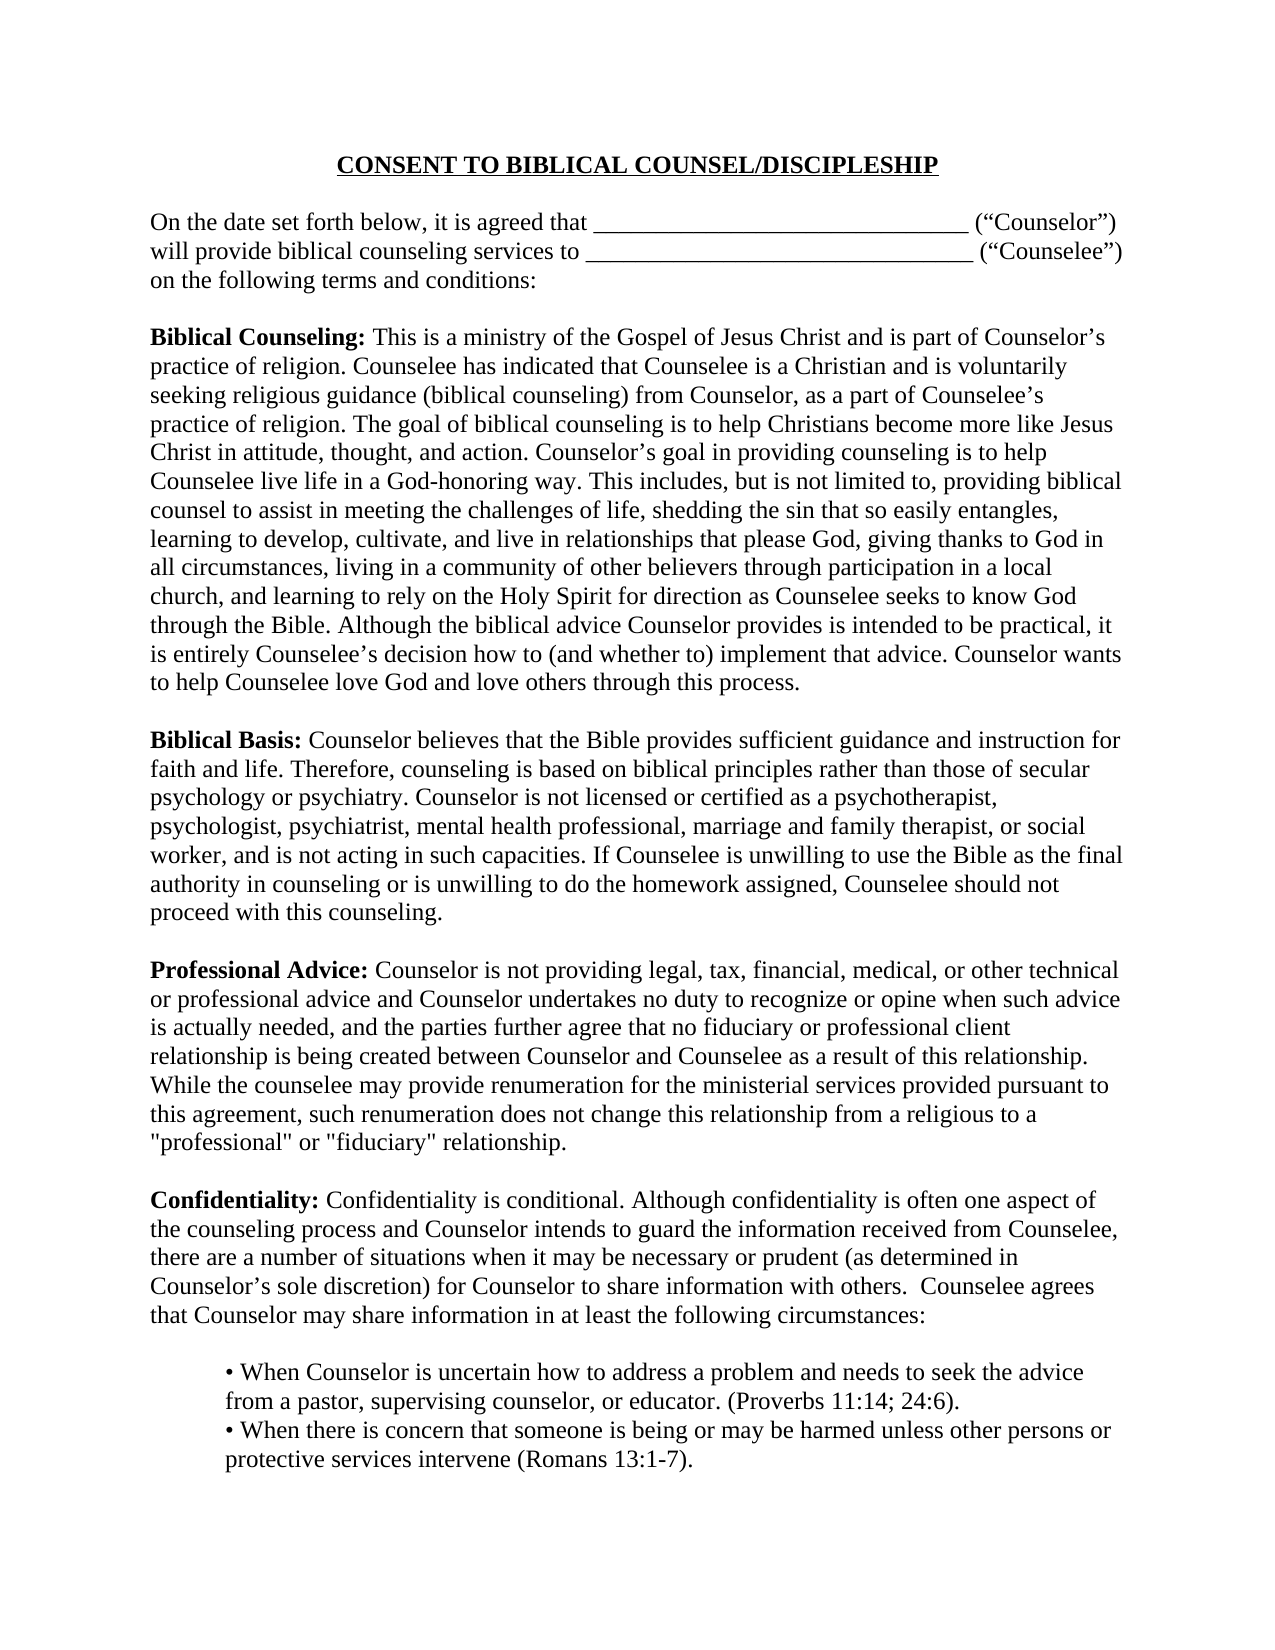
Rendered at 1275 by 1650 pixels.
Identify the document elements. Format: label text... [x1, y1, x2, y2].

text Confidentiality: Confidentiality is conditional. Although confidentiality is often one aspect of the counseling process and Counselor intends to guard the information received from Counselee, there are a number of situations when it may be necessary or prudent (as determined in Counselor’s sole discretion) for Counselor to share information with others. Counselee agrees that Counselor may share information in at least the following circumstances: [150, 1185, 1125, 1329]
text • When there is concern that someone is being or may be harmed unless other persons or protective services intervene (Romans 13:1-7). [225, 1415, 1125, 1472]
text • When Counselor is uncertain how to address a problem and needs to seek the advice from a pastor, supervising counselor, or educator. (Proverbs 11:14; 24:6). [225, 1357, 1125, 1415]
text Biblical Counseling: This is a ministry of the Gospel of Jesus Christ and is part of Counselor’s practice of religion. Counselee has indicated that Counselee is a Christian and is voluntarily seeking religious guidance (biblical counseling) from Counselor, as a part of Counselee’s practice of religion. The goal of biblical counseling is to help Christians become more like Jesus Christ in attitude, thought, and action. Counselor’s goal in providing counseling is to help Counselee live life in a God-honoring way. This includes, but is not limited to, providing biblical counsel to assist in meeting the challenges of life, shedding the sin that so easily entangles, learning to develop, cultivate, and live in relationships that please God, giving thanks to God in all circumstances, living in a community of other believers through participation in a local church, and learning to rely on the Holy Spirit for direction as Counselee seeks to know God through the Bible. Although the biblical advice Counselor provides is intended to be practical, it is entirely Counselee’s decision how to (and whether to) implement that advice. Counselor wants to help Counselee love God and love others through this process. [150, 322, 1125, 696]
text Professional Advice: Counselor is not providing legal, tax, financial, medical, or other technical or professional advice and Counselor undertakes no duty to recognize or opine when such advice is actually needed, and the parties further agree that no fiduciary or professional client relationship is being created between Counselor and Counselee as a result of this relationship. While the counselee may provide renumeration for the ministerial services provided pursuant to this agreement, such renumeration does not change this relationship from a religious to a "professional" or "fiduciary" relationship. [150, 955, 1125, 1156]
text CONSENT TO BIBLICAL COUNSEL/DISCIPLESHIP [56, 150, 1219, 179]
text Biblical Basis: Counselor believes that the Bible provides sufficient guidance and instruction for faith and life. Therefore, counseling is based on biblical principles rather than those of secular psychology or psychiatry. Counselor is not licensed or certified as a psychotherapist, psychologist, psychiatrist, mental health professional, marriage and family therapist, or social worker, and is not acting in such capacities. If Counselee is unwilling to use the Bible as the final authority in counseling or is unwilling to do the homework assigned, Counselee should not proceed with this counseling. [150, 725, 1125, 926]
text On the date set forth below, it is agreed that ______________________________ (“Counselor”) will provide biblical counseling services to _______________________________ (“Counselee”) on the following terms and conditions: [150, 207, 1125, 294]
